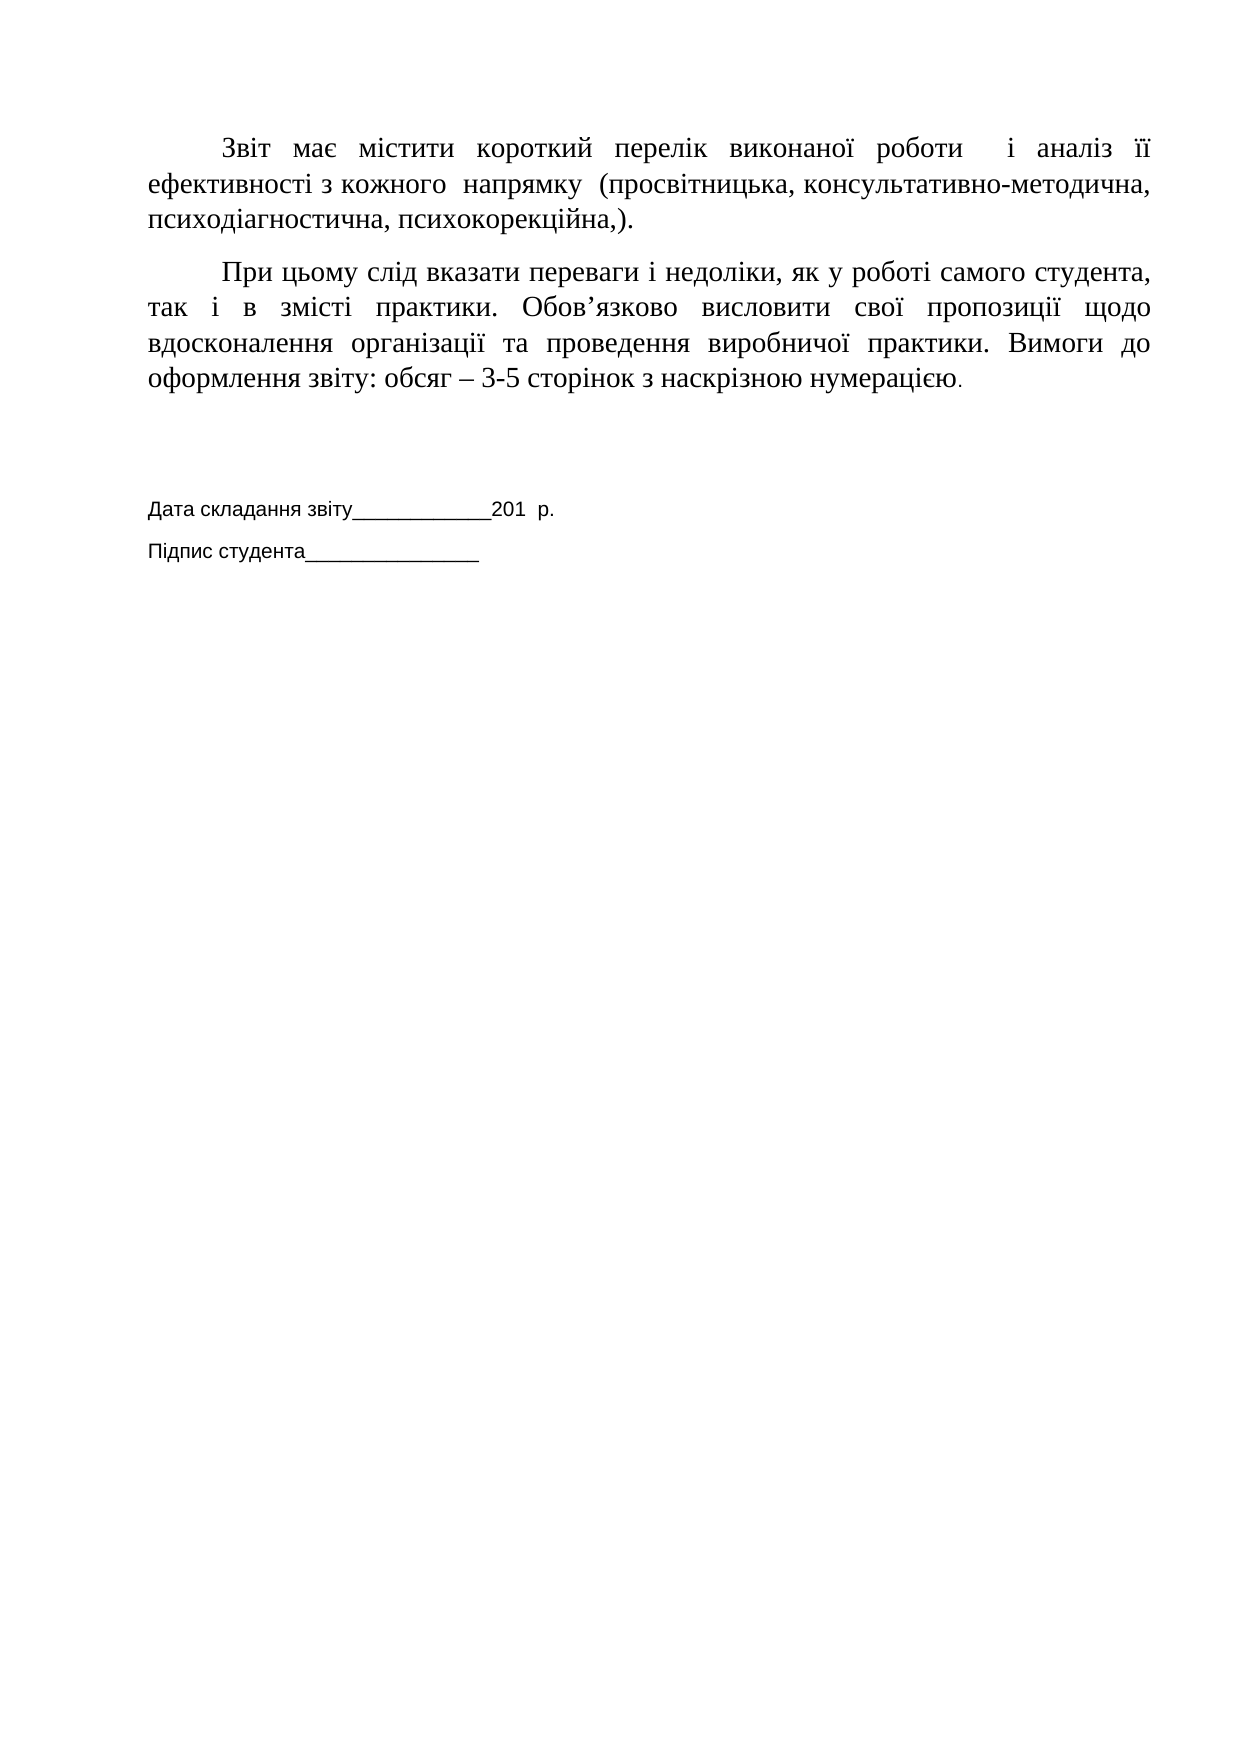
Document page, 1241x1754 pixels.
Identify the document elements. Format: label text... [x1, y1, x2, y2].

text Підпис студента_______________ [148, 538, 1152, 562]
text При цьому слід вказати переваги і недоліки, як у роботі самого студента, так і в змісті практики. Обов’язково висловити свої пропозиції щодо вдосконалення організації та проведення виробничої практики. Вимоги до оформлення звіту: обсяг – 3-5 сторінок з наскрізною нумерацією. [148, 254, 1152, 394]
text Звіт має містити короткий перелік виконаної роботи і аналіз її ефективності з кожного напрямку (просвітницька, консультативно-методична, психодіагностична, психокорекційна,). [148, 131, 1152, 235]
text Дата складання звіту____________201 р. [148, 496, 1152, 520]
